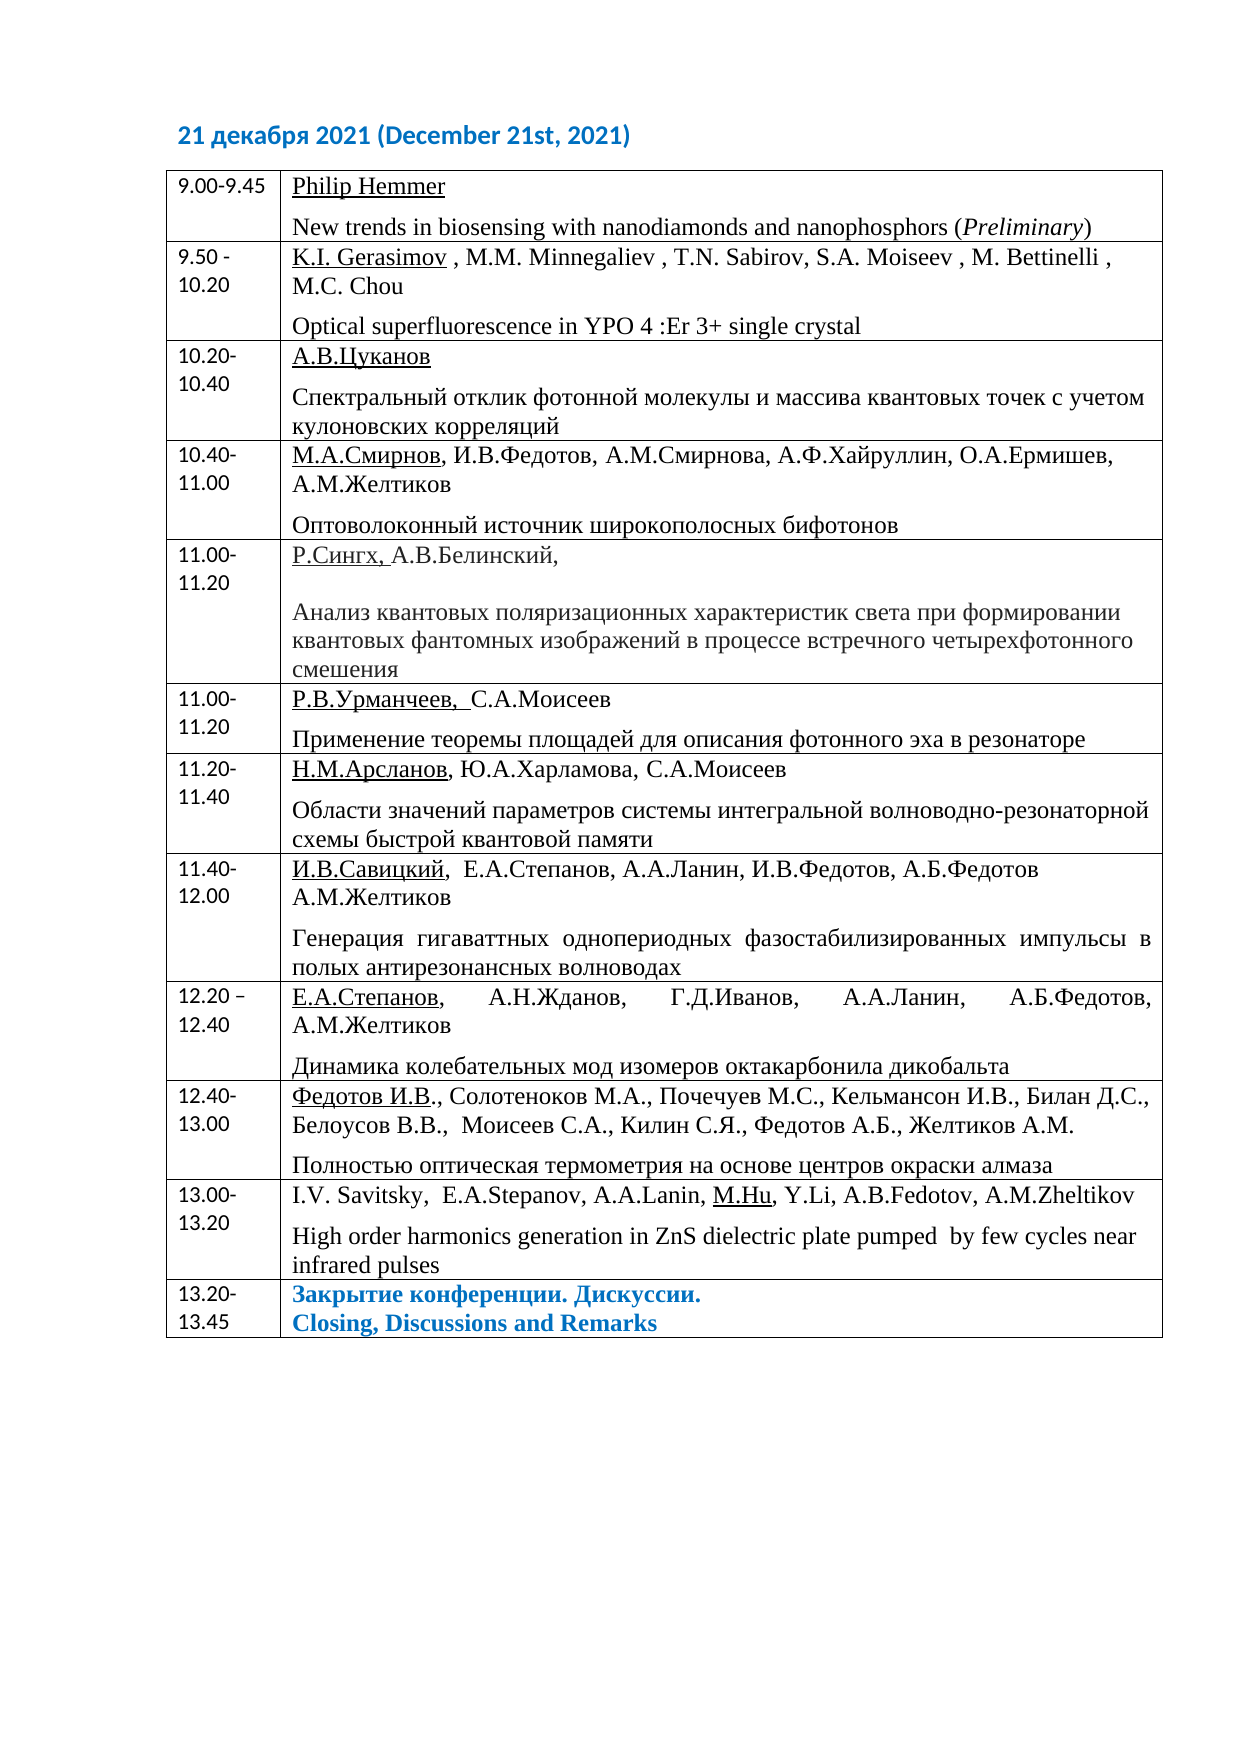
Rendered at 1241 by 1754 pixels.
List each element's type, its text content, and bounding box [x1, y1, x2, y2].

table_cell Е.А.Степанов, А.Н.Жданов, Г.Д.Иванов, А.А.Ланин, А.Б.Федотов, А.М.Желтиков Динамика колебательных мод изомеров октакарбонила дикобальта [281, 982, 1162, 1080]
table_header 9.00-9.45 [167, 171, 280, 241]
table_cell А.В.Цуканов Спектральный отклик фотонной молекулы и массива квантовых точек с учетом кулоновских корреляций [281, 341, 1162, 439]
table_cell 12.20 – 12.40 [167, 982, 280, 1080]
table_cell И.В.Савицкий, Е.А.Степанов, А.А.Ланин, И.В.Федотов, А.Б.Федотов А.М.Желтиков Генерация гигаваттных однопериодных фазостабилизированных импульсы в полых антирезонансных волноводах [281, 854, 1162, 981]
table_cell I.V. Savitsky, E.A.Stepanov, A.A.Lanin, M.Hu, Y.Li, A.B.Fedotov, A.M.Zheltikov High order harmonics generation in ZnS dielectric plate pumped by few cycles near infrared pulses [281, 1180, 1162, 1278]
table_cell 10.20-10.40 [167, 341, 280, 439]
table_header Philip Hemmer New trends in biosensing with nanodiamonds and nanophosphors (Preliminary) [281, 171, 1162, 241]
table_cell 11.40-12.00 [167, 854, 280, 981]
table_cell 13.00-13.20 [167, 1180, 280, 1278]
table_cell K.I. Gerasimov , M.M. Minnegaliev , T.N. Sabirov, S.A. Moiseev , M. Bettinelli , M.C. Chou Optical superfluorescence in YPO 4 :Er 3+ single crystal [281, 242, 1162, 340]
table_cell Р.Сингх, А.В.Белинский, Анализ квантовых поляризационных характеристик света при формировании квантовых фантомных изображений в процессе встречного четырехфотонного смешения [281, 540, 1162, 683]
table_cell 12.40-13.00 [167, 1081, 280, 1179]
table_cell 11.00-11.20 [167, 540, 280, 683]
table_cell 13.20-13.45 [167, 1280, 280, 1337]
table_cell 11.20-11.40 [167, 754, 280, 853]
table_cell Р.В.Урманчеев, С.А.Моисеев Применение теоремы площадей для описания фотонного эха в резонаторе [281, 684, 1162, 753]
table_cell Федотов И.В., Солотеноков М.А., Почечуев М.С., Кельмансон И.В., Билан Д.С., Белоусов В.В., Моисеев С.А., Килин С.Я., Федотов А.Б., Желтиков А.М. Полностью оптическая термометрия на основе центров окраски алмаза [281, 1081, 1162, 1179]
table_cell 9.50 -10.20 [167, 242, 280, 340]
text 21 декабря 2021 (December 21st, 2021) [177, 118, 1152, 151]
table_cell Закрытие конференции. Дискуссии. Closing, Discussions and Remarks [281, 1280, 1162, 1337]
table_cell 11.00-11.20 [167, 684, 280, 753]
table_cell 10.40-11.00 [167, 441, 280, 539]
table_cell Н.М.Арсланов, Ю.А.Харламова, С.А.Моисеев Области значений параметров системы интегральной волноводно-резонаторной схемы быстрой квантовой памяти [281, 754, 1162, 853]
table_cell М.А.Смирнов, И.В.Федотов, А.М.Смирнова, А.Ф.Хайруллин, О.А.Ермишев, А.М.Желтиков Оптоволоконный источник широкополосных бифотонов [281, 441, 1162, 539]
